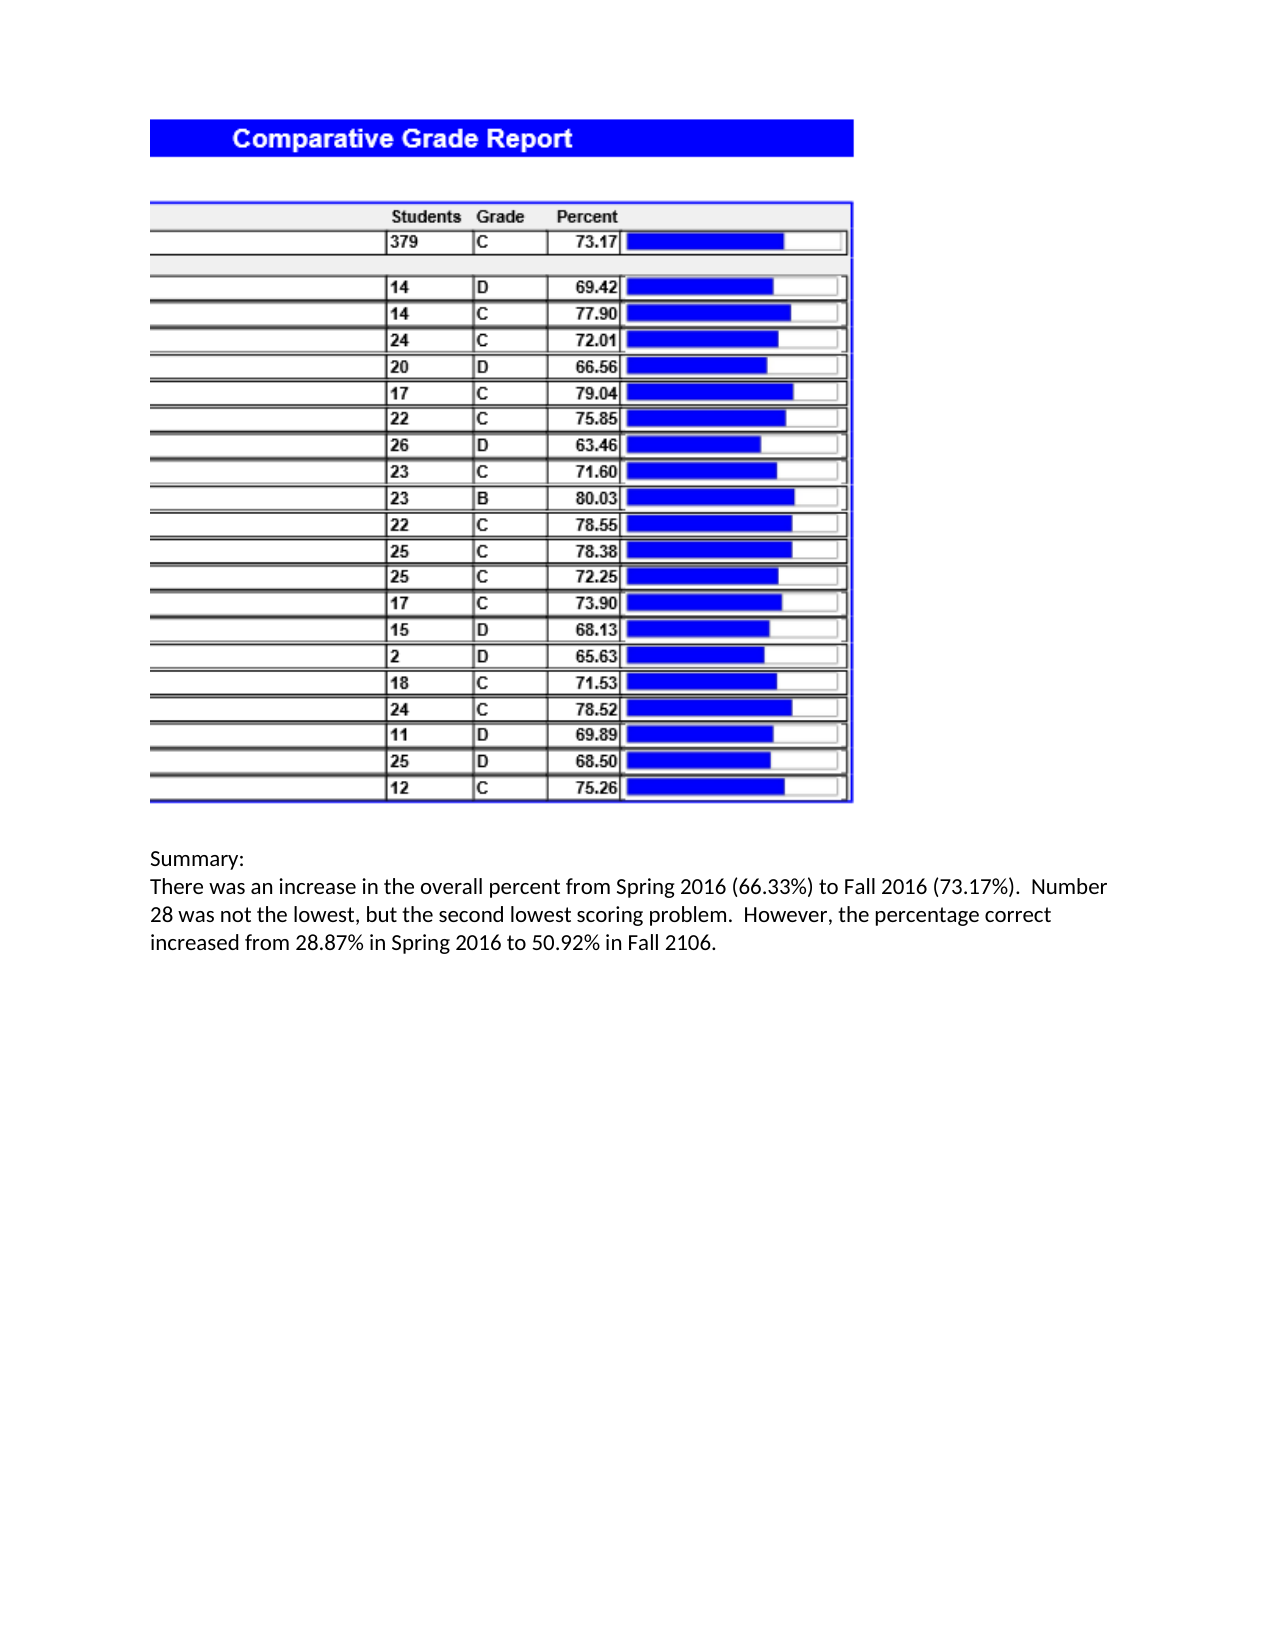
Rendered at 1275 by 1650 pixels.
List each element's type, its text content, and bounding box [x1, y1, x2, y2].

text There was an increase in the overall percent from Spring 2016 (66.33%) to Fall 2016 (73.17%). Number 28 was not the lowest, but the second lowest scoring problem. However, the percentage correct increased from 28.87% in Spring 2016 to 50.92% in Fall 2106. [150, 872, 1125, 956]
picture [150, 105, 864, 816]
text Summary: [150, 844, 1125, 872]
